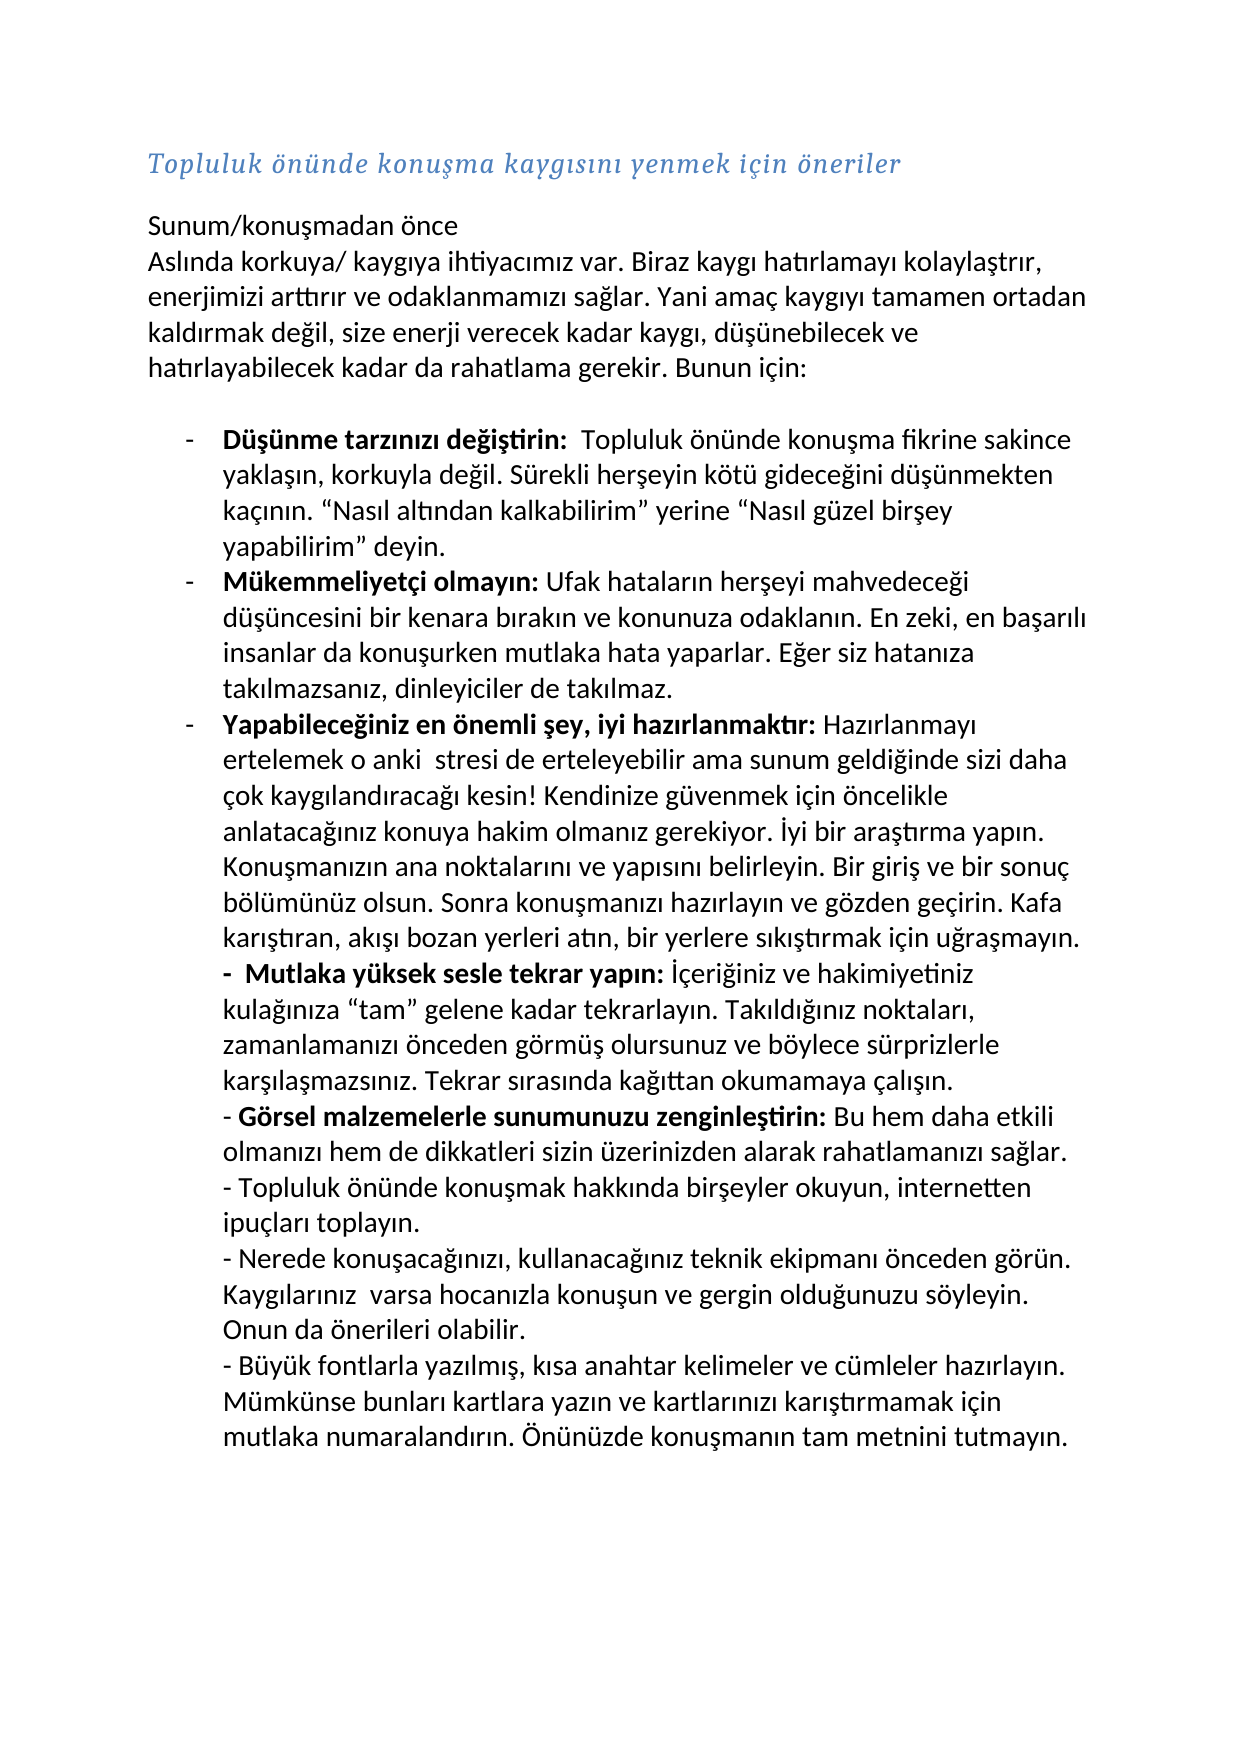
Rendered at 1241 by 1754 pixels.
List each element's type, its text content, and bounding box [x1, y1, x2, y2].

text - Büyük fontlarla yazılmış, kısa anahtar kelimeler ve cümleler hazırlayın. Mümkünse bunları kartlara yazın ve kartlarınızı karıştırmamak için mutlaka numaralandırın. Önünüzde konuşmanın tam metnini tutmayın. [223, 1347, 1093, 1454]
text - Topluluk önünde konuşmak hakkında birşeyler okuyun, internetten ipuçları toplayın. [223, 1169, 1093, 1240]
list Yapabileceğiniz en önemli şey, iyi hazırlanmaktır: Hazırlanmayı ertelemek o anki stresi de erteleyebilir ama sunum geldiğinde sizi daha çok kaygılandıracağı kesin! Kendinize güvenmek için öncelikle anlatacağınız konuya hakim olmanız gerekiyor. İyi bir araştırma yapın. Konuşmanızın ana noktalarını ve yapısını belirleyin. Bir giriş ve bir sonuç bölümünüz olsun. Sonra konuşmanızı hazırlayın ve gözden geçirin. Kafa karıştıran, akışı bozan yerleri atın, bir yerlere sıkıştırmak için uğraşmayın. [185, 706, 1093, 955]
text Sunum/konuşmadan önce [148, 207, 1093, 243]
text - Mutlaka yüksek sesle tekrar yapın: İçeriğiniz ve hakimiyetiniz kulağınıza “tam” gelene kadar tekrarlayın. Takıldığınız noktaları, zamanlamanızı önceden görmüş olursunuz ve böylece sürprizlerle karşılaşmazsınız. Tekrar sırasında kağıttan okumamaya çalışın. [223, 955, 1093, 1098]
subtitle Topluluk önünde konuşma kaygısını yenmek için öneriler [148, 148, 1093, 181]
text - Görsel malzemelerle sunumunuzu zenginleştirin: Bu hem daha etkili olmanızı hem de dikkatleri sizin üzerinizden alarak rahatlamanızı sağlar. [223, 1098, 1093, 1169]
text - Nerede konuşacağınızı, kullanacağınız teknik ekipmanı önceden görün. Kaygılarınız varsa hocanızla konuşun ve gergin olduğunuzu söyleyin. Onun da önerileri olabilir. [223, 1240, 1093, 1347]
list Düşünme tarzınızı değiştirin: Topluluk önünde konuşma fikrine sakince yaklaşın, korkuyla değil. Sürekli herşeyin kötü gideceğini düşünmekten kaçının. “Nasıl altından kalkabilirim” yerine “Nasıl güzel birşey yapabilirim” deyin. [185, 421, 1093, 563]
text Aslında korkuya/ kaygıya ihtiyacımız var. Biraz kaygı hatırlamayı kolaylaştrır, enerjimizi arttırır ve odaklanmamızı sağlar. Yani amaç kaygıyı tamamen ortadan kaldırmak değil, size enerji verecek kadar kaygı, düşünebilecek ve hatırlayabilecek kadar da rahatlama gerekir. Bunun için: [148, 243, 1093, 385]
list Mükemmeliyetçi olmayın: Ufak hataların herşeyi mahvedeceği düşüncesini bir kenara bırakın ve konunuza odaklanın. En zeki, en başarılı insanlar da konuşurken mutlaka hata yaparlar. Eğer siz hatanıza takılmazsanız, dinleyiciler de takılmaz. [185, 563, 1093, 706]
